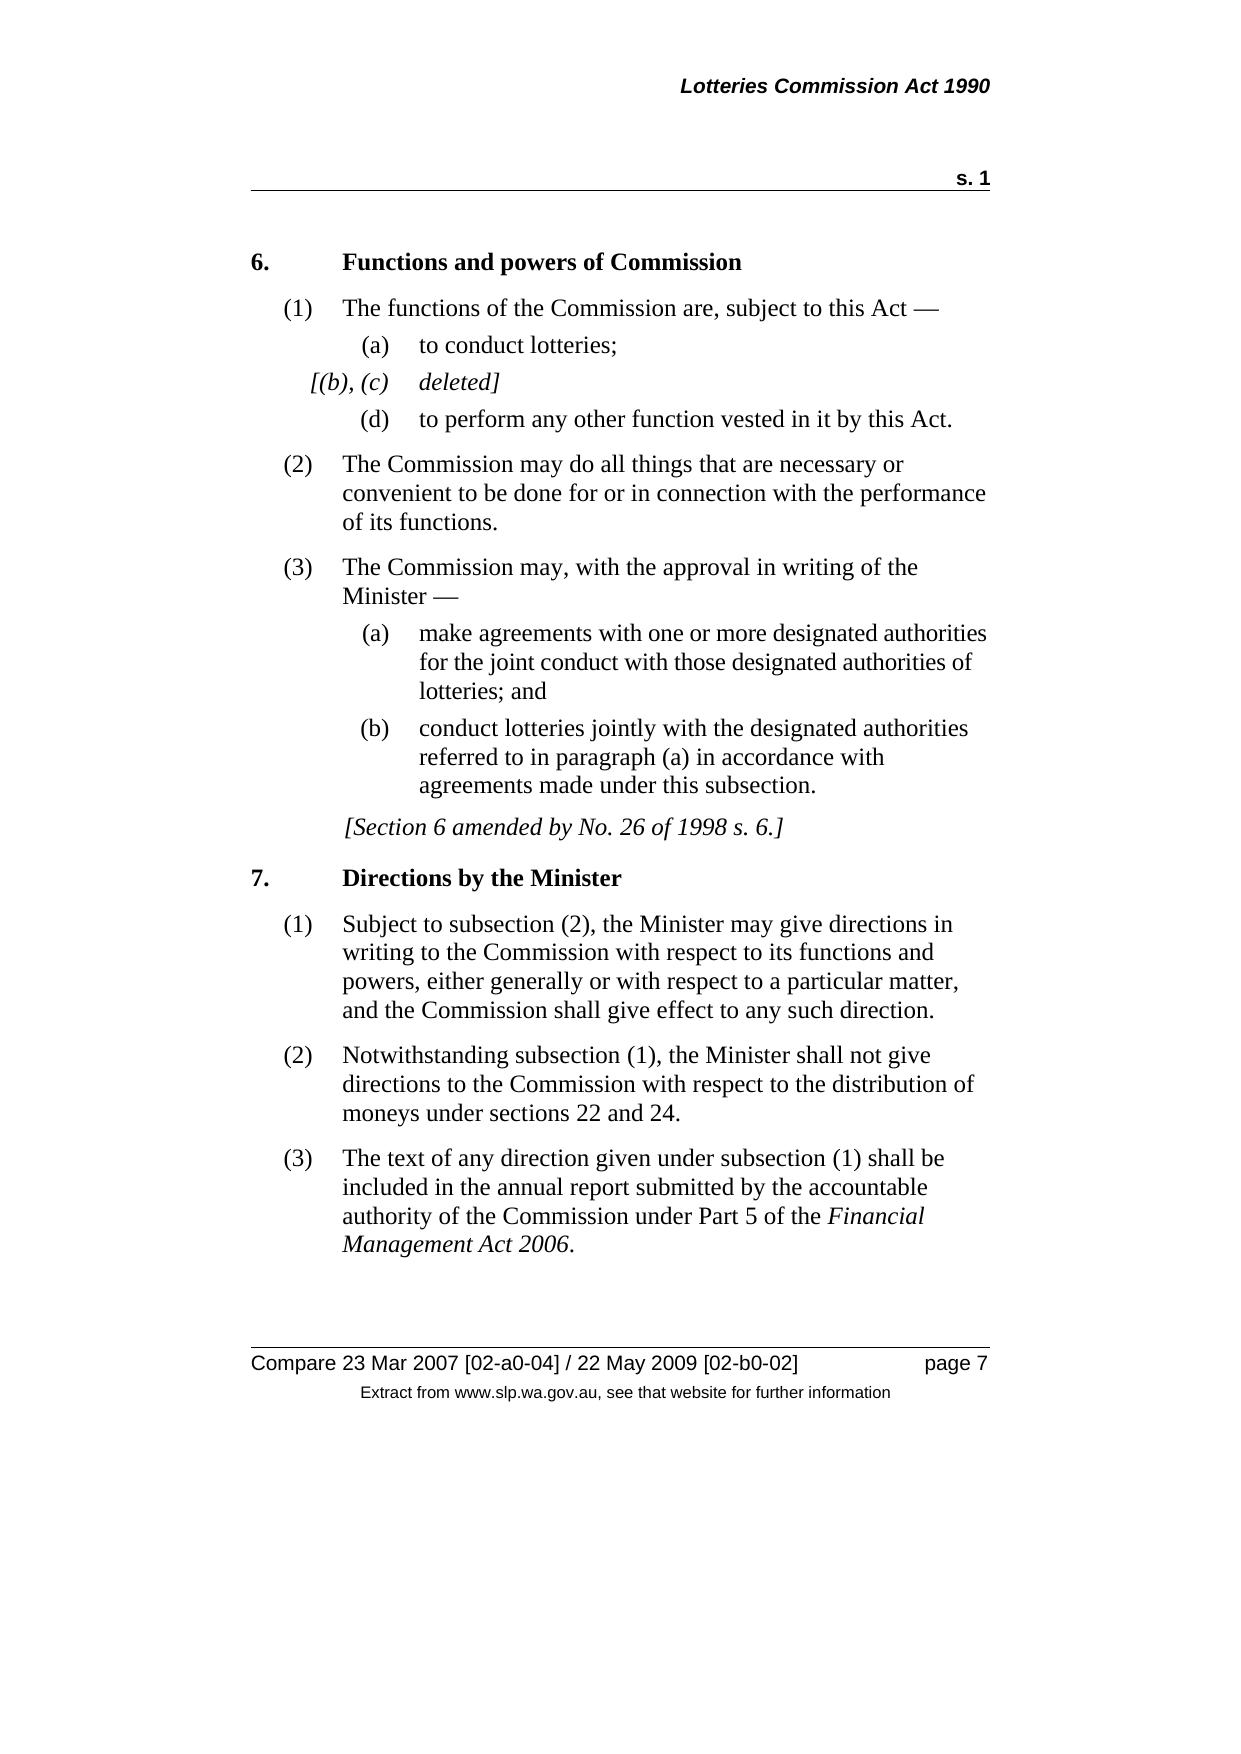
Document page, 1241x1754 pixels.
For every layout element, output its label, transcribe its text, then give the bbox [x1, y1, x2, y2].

text (d) to perform any other function vested in it by this Act. [251, 404, 990, 433]
text (b) conduct lotteries jointly with the designated authorities referred to in paragraph (a) in accordance with agreements made under this subsection. [251, 713, 990, 799]
text (3) The Commission may, with the approval in writing of the Minister — [251, 552, 990, 610]
text (1) Subject to subsection (2), the Minister may give directions in writing to the Commission with respect to its functions and powers, either generally or with respect to a particular matter, and the Commission shall give effect to any such direction. [251, 909, 990, 1024]
subtitle 6. Functions and powers of Commission [251, 247, 990, 276]
text (3) The text of any direction given under subsection (1) shall be included in the annual report submitted by the accountable authority of the Commission under Part 5 of the Financial Management Act 2006. [251, 1143, 990, 1258]
text [(b), (c) deleted] [251, 367, 990, 396]
text (2) The Commission may do all things that are necessary or convenient to be done for or in connection with the performance of its functions. [251, 449, 990, 536]
text [Section 6 amended by No. 26 of 1998 s. 6.] [251, 812, 990, 840]
text (a) to conduct lotteries; [251, 330, 990, 359]
text (1) The functions of the Commission are, subject to this Act — [251, 293, 990, 322]
text (2) Notwithstanding subsection (1), the Minister shall not give directions to the Commission with respect to the distribution of moneys under sections 22 and 24. [251, 1040, 990, 1127]
text (a) make agreements with one or more designated authorities for the joint conduct with those designated authorities of lotteries; and [251, 618, 990, 704]
subtitle 7. Directions by the Minister [251, 863, 990, 892]
